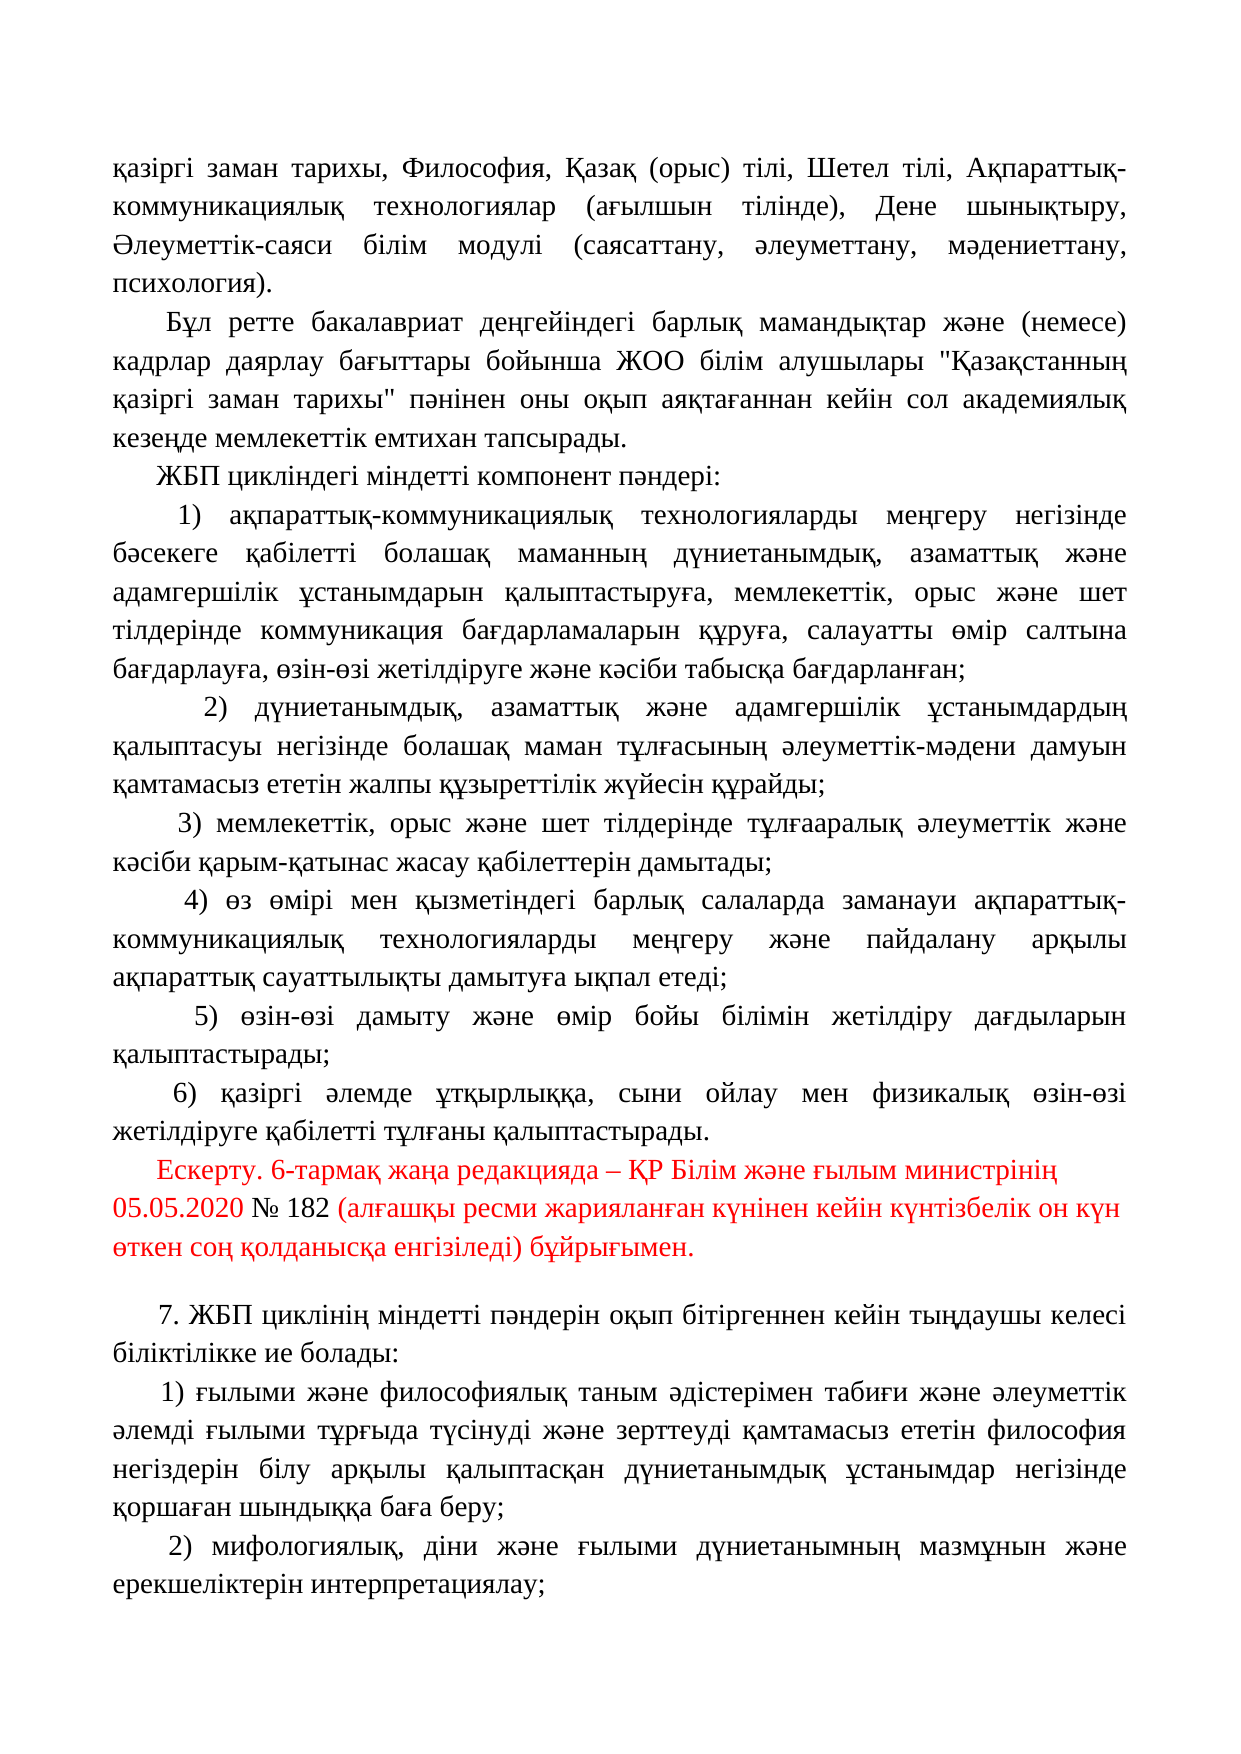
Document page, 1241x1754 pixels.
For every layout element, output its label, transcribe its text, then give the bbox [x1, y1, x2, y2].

text 5) өзін-өзі дамыту және өмір бойы білімін жетілдіру дағдыларын қалыптастырады; [112, 998, 1128, 1070]
text 2) дүниетанымдық, азаматтық және адамгершілік ұстанымдардың қалыптасуы негізінде болашақ маман тұлғасының әлеуметтік-мәдени дамуын қамтамасыз ететін жалпы құзыреттілік жүйесін құрайды; [112, 689, 1128, 800]
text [112, 150, 1128, 299]
text 6) қазіргі әлемде ұтқырлыққа, сыни ойлау мен физикалық өзін-өзі жетілдіруге қабілетті тұлғаны қалыптастырады. [112, 1075, 1128, 1147]
text Ескерту. 6-тармақ жаңа редакцияда – ҚР Білім және ғылым министрінің 05.05.2020 № 182 (алғашқы ресми жарияланған күнінен кейін күнтізбелік он күн өткен соң қолданысқа енгізіледі) бұйрығымен. [112, 1152, 1128, 1293]
text 4) өз өмірі мен қызметіндегі барлық салаларда заманауи ақпараттық-коммуникациялық технологияларды меңгеру және пайдалану арқылы ақпараттық сауаттылықты дамытуға ықпал етеді; [112, 882, 1128, 993]
text Бұл ретте бакалавриат деңгейіндегі барлық мамандықтар және (немесе) кадрлар даярлау бағыттары бойынша ЖОО білім алушылары "Қазақстанның қазіргі заман тарихы" пәнінен оны оқып аяқтағаннан кейін сол академиялық кезеңде мемлекеттік емтихан тапсырады. [112, 304, 1128, 453]
text 1) ғылыми және философиялық таным әдістерімен табиғи және әлеуметтік әлемді ғылыми тұрғыда түсінуді және зерттеуді қамтамасыз ететін философия негіздерін білу арқылы қалыптасқан дүниетанымдық ұстанымдар негізінде қоршаған шындыққа баға беру; [112, 1374, 1128, 1523]
text 3) мемлекеттік, орыс және шет тілдерінде тұлғааралық әлеуметтік және кәсіби қарым-қатынас жасау қабілеттерін дамытады; [112, 805, 1128, 877]
text 2) мифологиялық, діни және ғылыми дүниетанымның мазмұнын және ерекшеліктерін интерпретациялау; [112, 1528, 1128, 1600]
text 7. ЖБП циклінің міндетті пәндерін оқып бітіргеннен кейін тыңдаушы келесі біліктілікке ие болады: [112, 1297, 1128, 1369]
text ЖБП цикліндегі міндетті компонент пәндері: [112, 458, 1128, 492]
text 1) ақпараттық-коммуникациялық технологияларды меңгеру негізінде бәсекеге қабілетті болашақ маманның дүниетанымдық, азаматтық және адамгершілік ұстанымдарын қалыптастыруға, мемлекеттік, орыс және шет тілдерінде коммуникация бағдарламаларын құруға, салауатты өмір салтына бағдарлауға, өзін-өзі жетілдіруге және кәсіби табысқа бағдарланған; [112, 497, 1128, 684]
